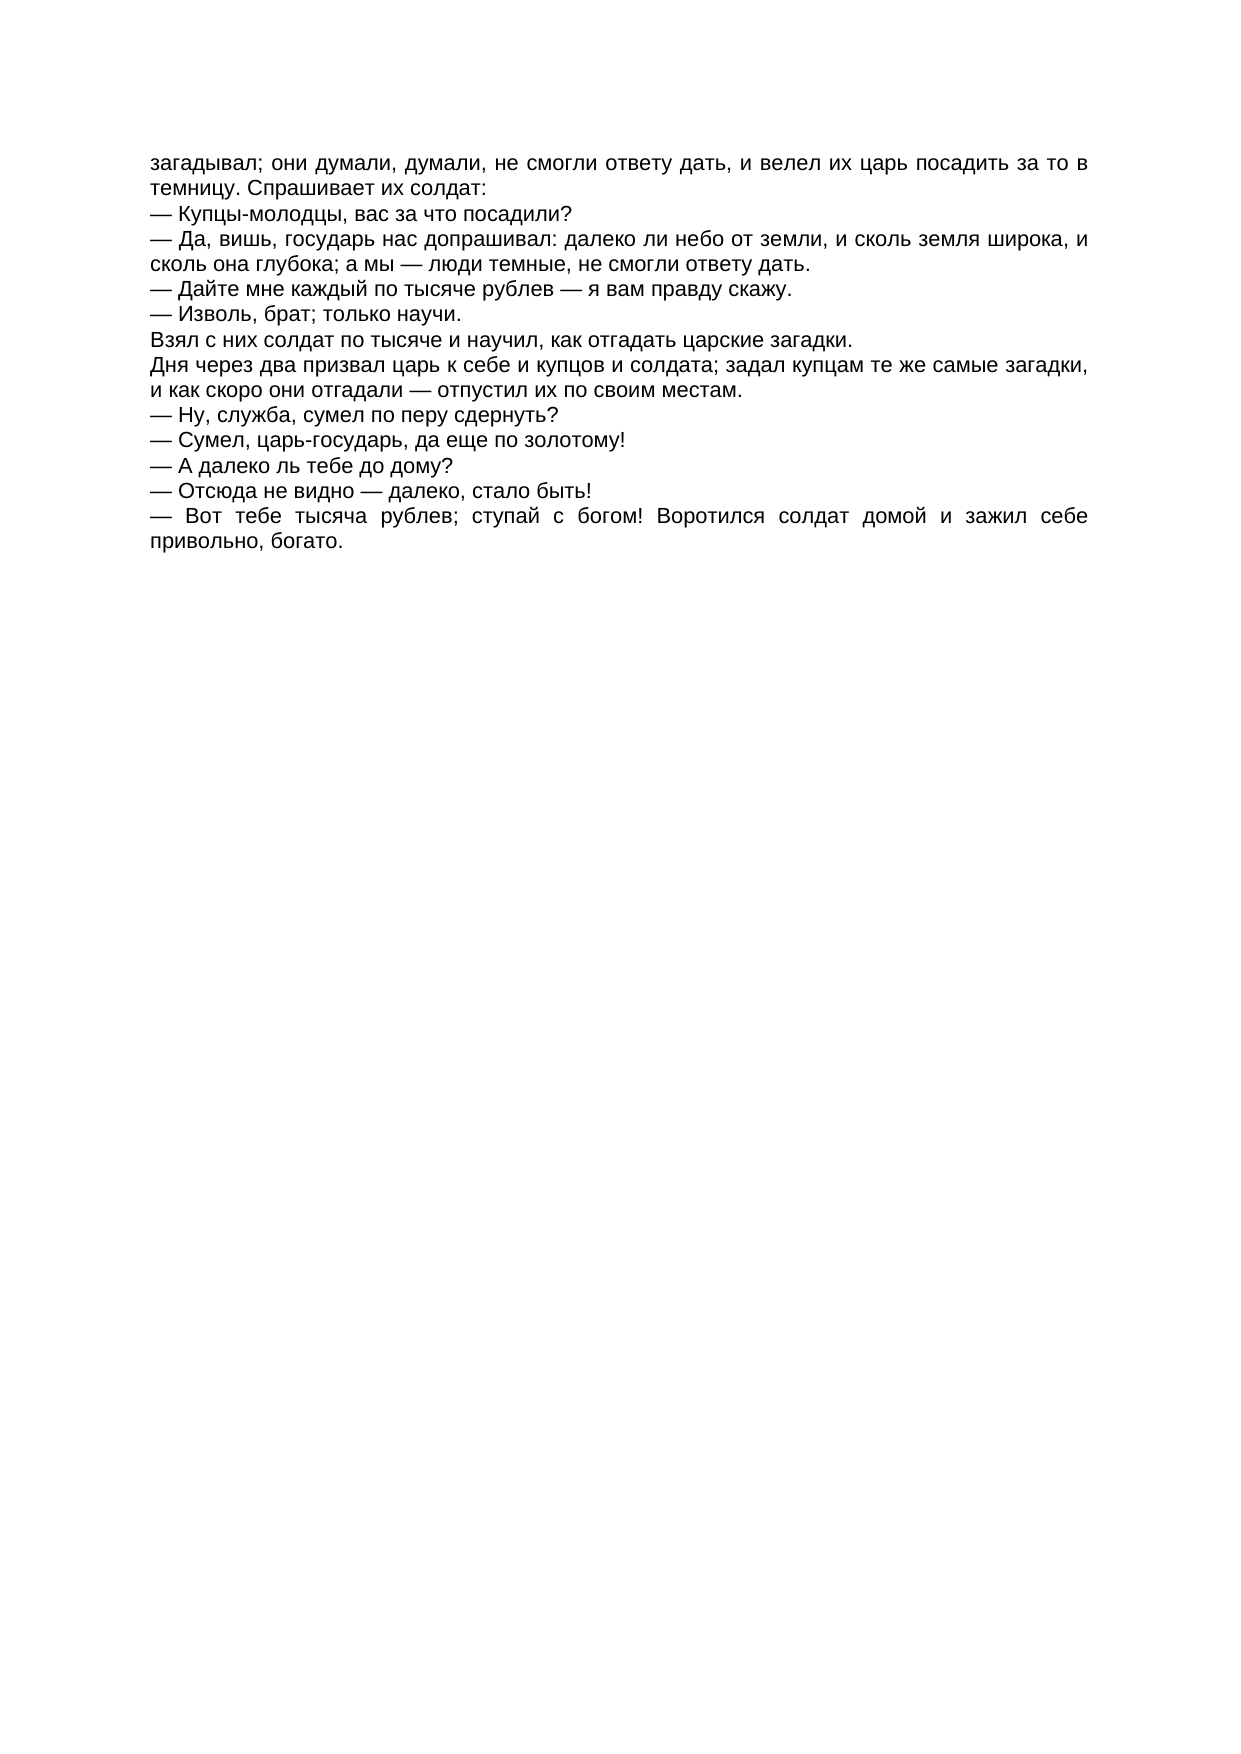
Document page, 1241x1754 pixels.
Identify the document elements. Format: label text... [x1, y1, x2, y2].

text — Дайте мне каждый по тысяче рублев — я вам правду скажу. [150, 276, 1090, 301]
text — А далеко ль тебе до дому? [150, 452, 1090, 478]
text — Купцы-молодцы, вас за что посадили? [150, 200, 1090, 226]
text — Сумел, царь-государь, да еще по золотому! [150, 427, 1090, 452]
text Взял с них солдат по тысяче и научил, как отгадать царские загадки. [150, 326, 1090, 352]
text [150, 150, 1090, 200]
text — Изволь, брат; только научи. [150, 301, 1090, 326]
text — Да, вишь, государь нас допрашивал: далеко ли небо от земли, и сколь земля широка, и сколь она глубока; а мы — люди темные, не смогли ответу дать. [150, 226, 1090, 276]
text Дня через два призвал царь к себе и купцов и солдата; задал купцам те же самые загадки, и как скоро они отгадали — отпустил их по своим местам. [150, 352, 1090, 402]
text — Ну, служба, сумел по перу сдернуть? [150, 402, 1090, 427]
text — Отсюда не видно — далеко, стало быть! [150, 478, 1090, 503]
text — Вот тебе тысяча рублев; ступай с богом! Воротился солдат домой и зажил себе привольно, богато. [150, 503, 1090, 553]
